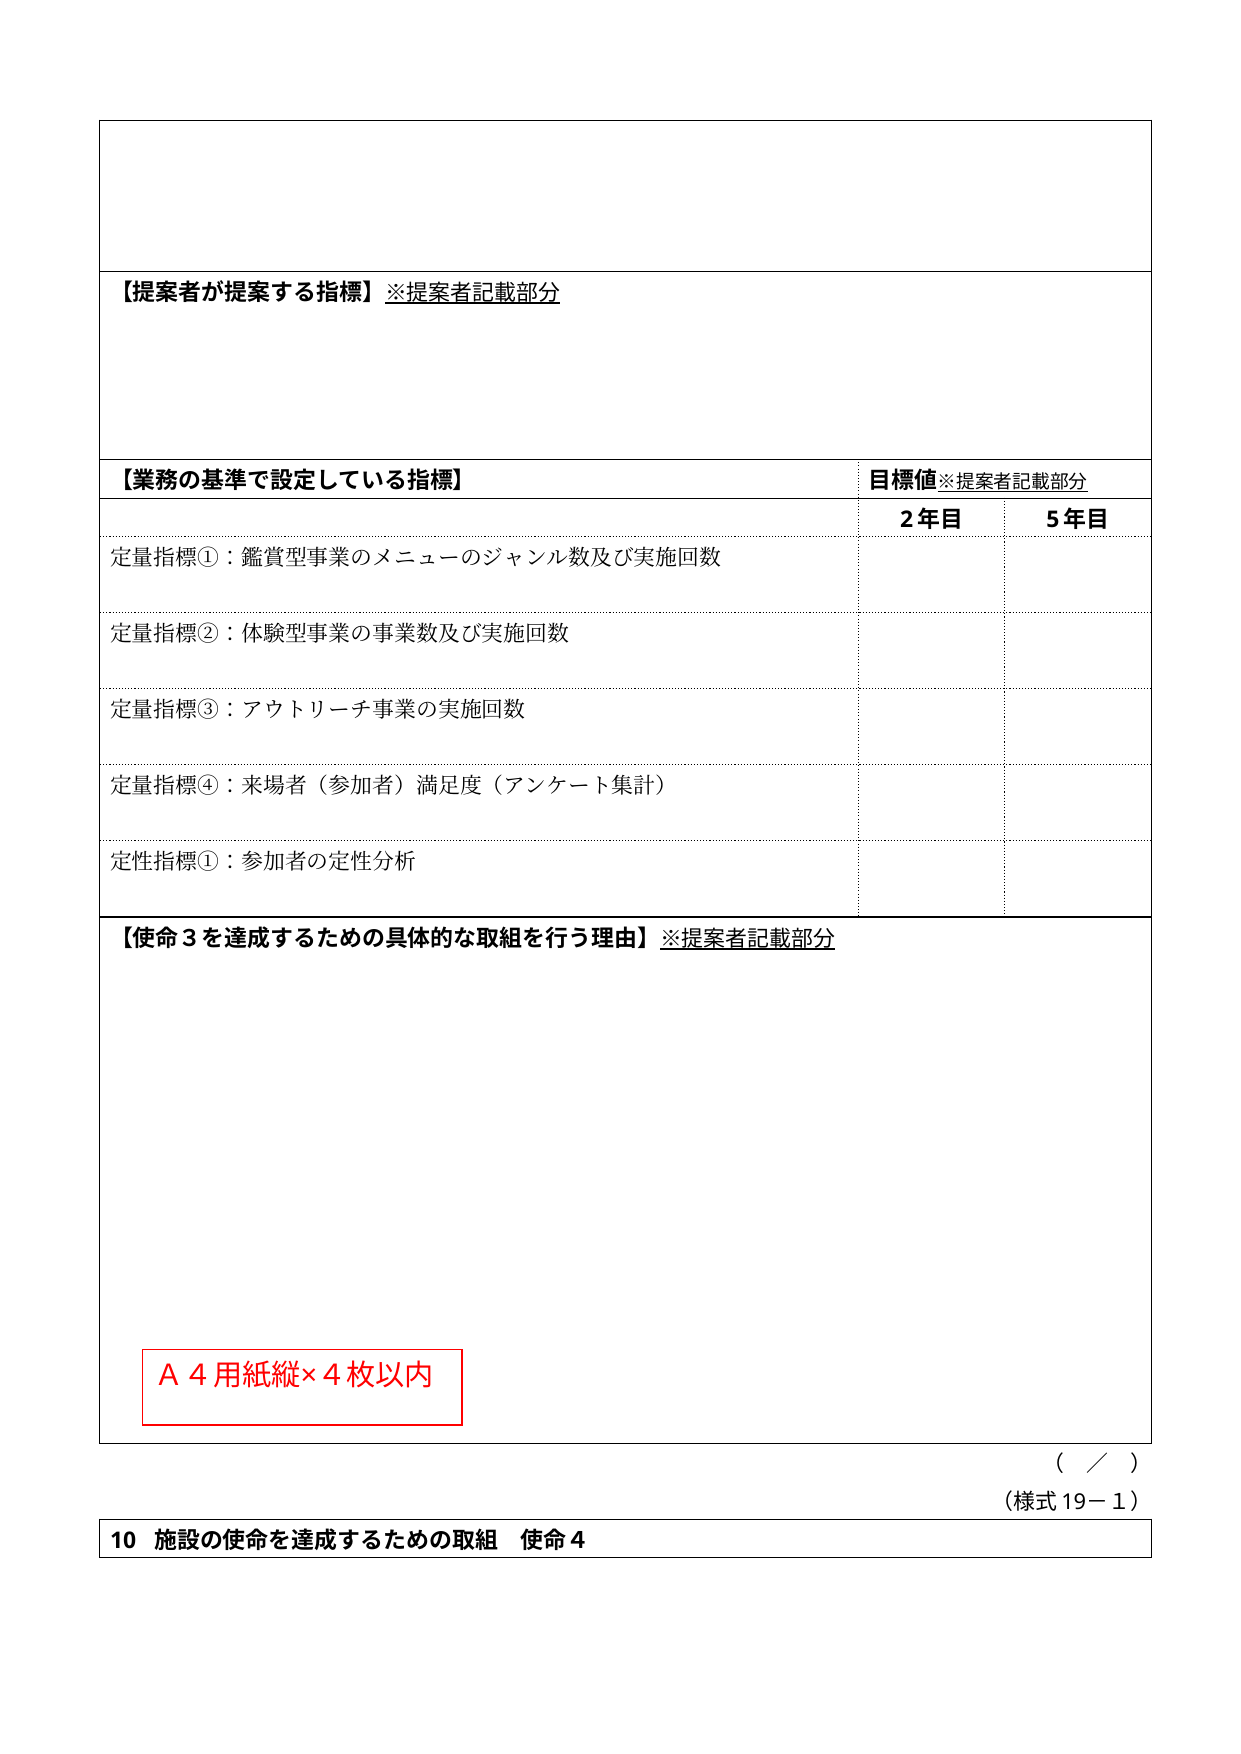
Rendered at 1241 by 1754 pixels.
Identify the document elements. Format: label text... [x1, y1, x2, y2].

table_cell 【使命３を達成するための具体的な取組を行う理由】※提案者記載部分 [100, 918, 1151, 1442]
text （ ／ ） [89, 1443, 1152, 1481]
table_cell 定量指標①：鑑賞型事業のメニューのジャンル数及び実施回数 [100, 536, 858, 612]
table_cell 【提案者が提案する指標】※提案者記載部分 [100, 272, 1151, 459]
table_cell 定量指標②：体験型事業の事業数及び実施回数 [100, 612, 858, 688]
table_cell [1005, 612, 1151, 688]
table_cell [1005, 764, 1151, 840]
table_cell [858, 536, 1004, 612]
table_cell 定量指標④：来場者（参加者）満足度（アンケート集計） [100, 764, 858, 840]
table_cell [858, 688, 1004, 764]
table_cell [1005, 840, 1151, 916]
table_cell [858, 840, 1004, 916]
table_cell 定性指標①：参加者の定性分析 [100, 840, 858, 916]
table_cell 2年目 [858, 499, 1004, 536]
table_cell 定量指標③：アウトリーチ事業の実施回数 [100, 688, 858, 764]
table_cell 【業務の基準で設定している指標】 [100, 460, 858, 498]
table_cell [100, 499, 858, 536]
table_cell [858, 612, 1004, 688]
table_header 10 施設の使命を達成するための取組 使命４ [100, 1520, 1151, 1557]
table_cell 目標値※提案者記載部分 [858, 460, 1151, 498]
table_cell 5年目 [1005, 499, 1151, 536]
text （様式19－１） [89, 1481, 1152, 1518]
table_cell [858, 764, 1004, 840]
table_cell [1005, 536, 1151, 612]
table_cell [100, 121, 1151, 271]
table_cell [1005, 688, 1151, 764]
